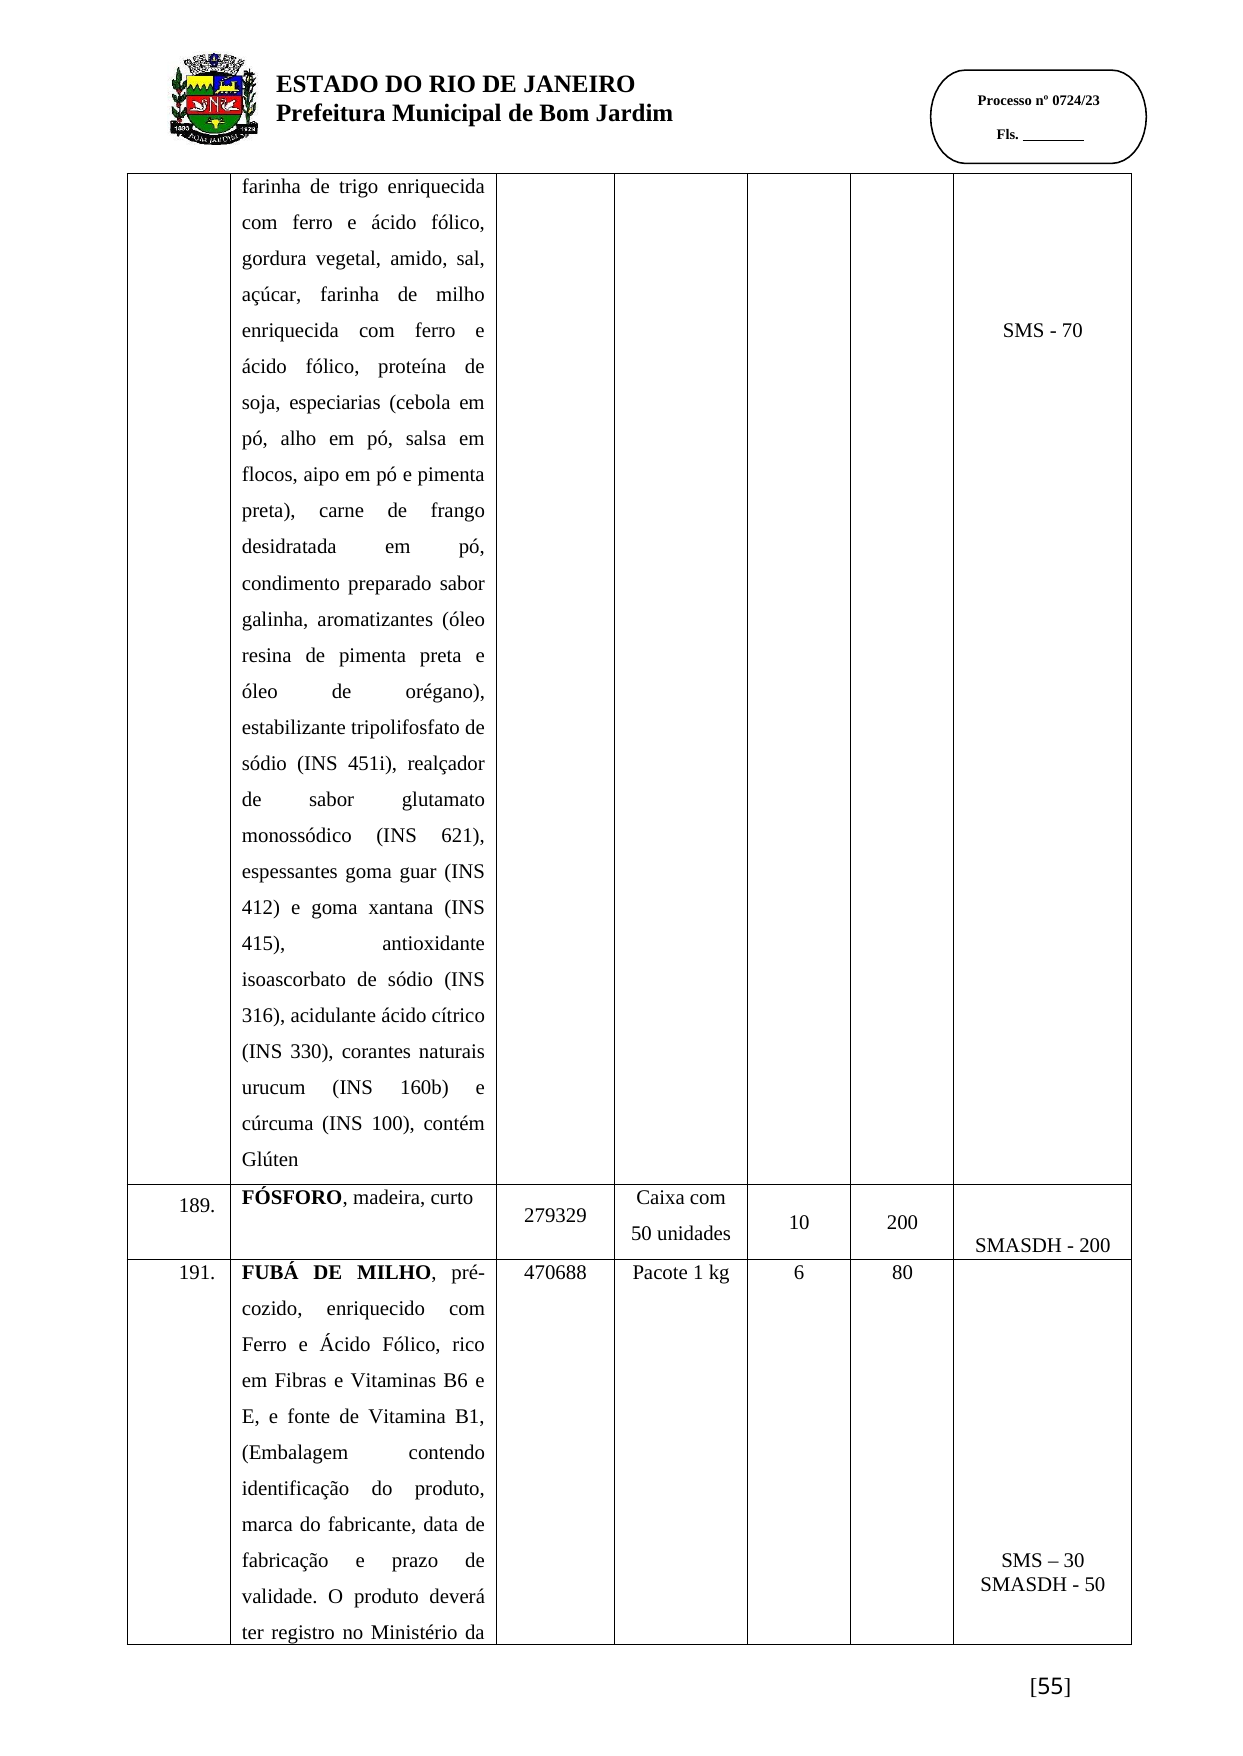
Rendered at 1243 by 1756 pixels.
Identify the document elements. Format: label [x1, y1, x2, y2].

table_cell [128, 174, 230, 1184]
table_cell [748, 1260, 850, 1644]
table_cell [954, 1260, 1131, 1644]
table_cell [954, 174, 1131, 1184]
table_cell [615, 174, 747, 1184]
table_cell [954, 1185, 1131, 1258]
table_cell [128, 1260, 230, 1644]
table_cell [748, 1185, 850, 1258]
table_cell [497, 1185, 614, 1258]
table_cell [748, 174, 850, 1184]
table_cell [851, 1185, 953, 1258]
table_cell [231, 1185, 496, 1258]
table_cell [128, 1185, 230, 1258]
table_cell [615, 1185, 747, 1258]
picture [167, 51, 259, 145]
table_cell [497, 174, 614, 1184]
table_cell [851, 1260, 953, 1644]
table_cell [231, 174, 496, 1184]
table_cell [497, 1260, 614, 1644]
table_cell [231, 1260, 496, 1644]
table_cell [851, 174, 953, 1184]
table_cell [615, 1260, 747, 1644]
